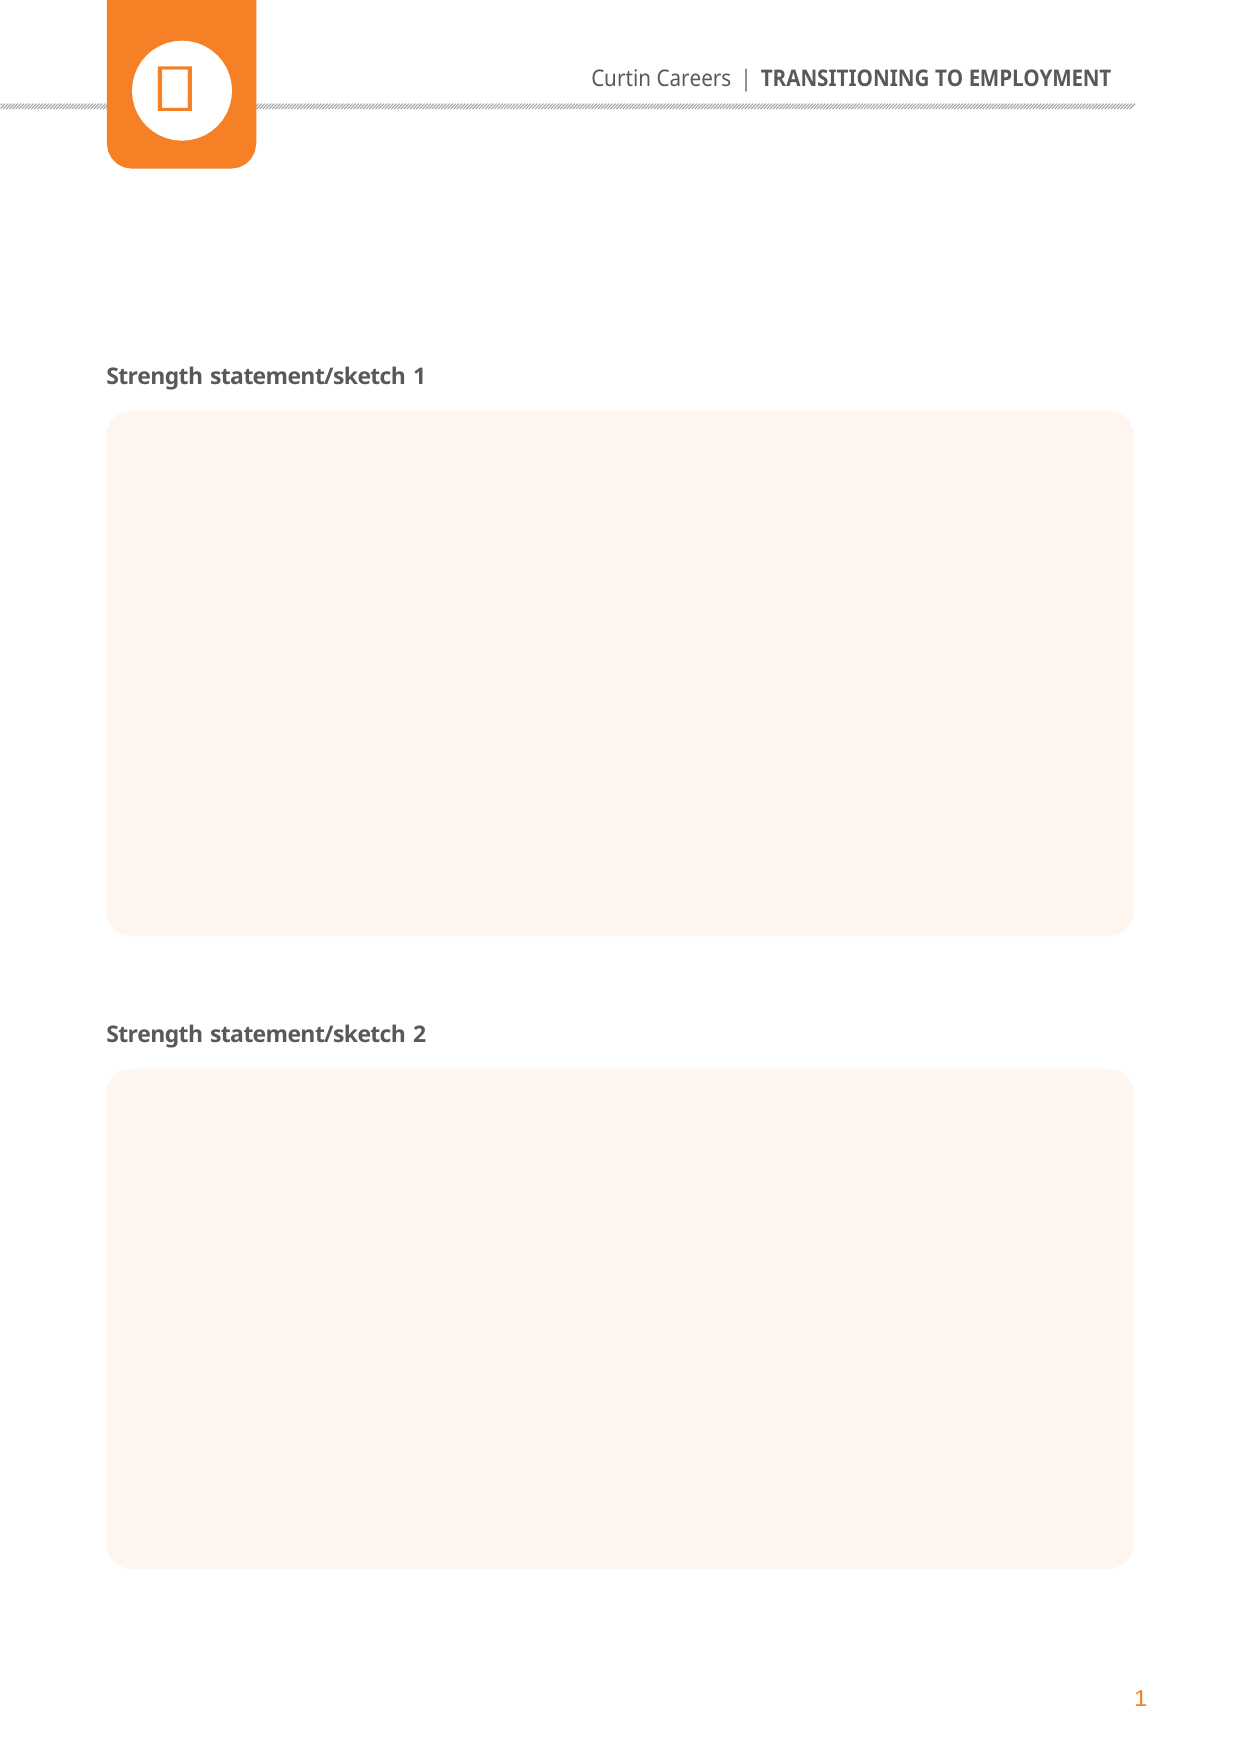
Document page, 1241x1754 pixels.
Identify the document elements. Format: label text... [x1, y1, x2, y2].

text Strength statement/sketch 2 [106, 1018, 1240, 1049]
text Strength statement/sketch 1 [106, 360, 1240, 391]
